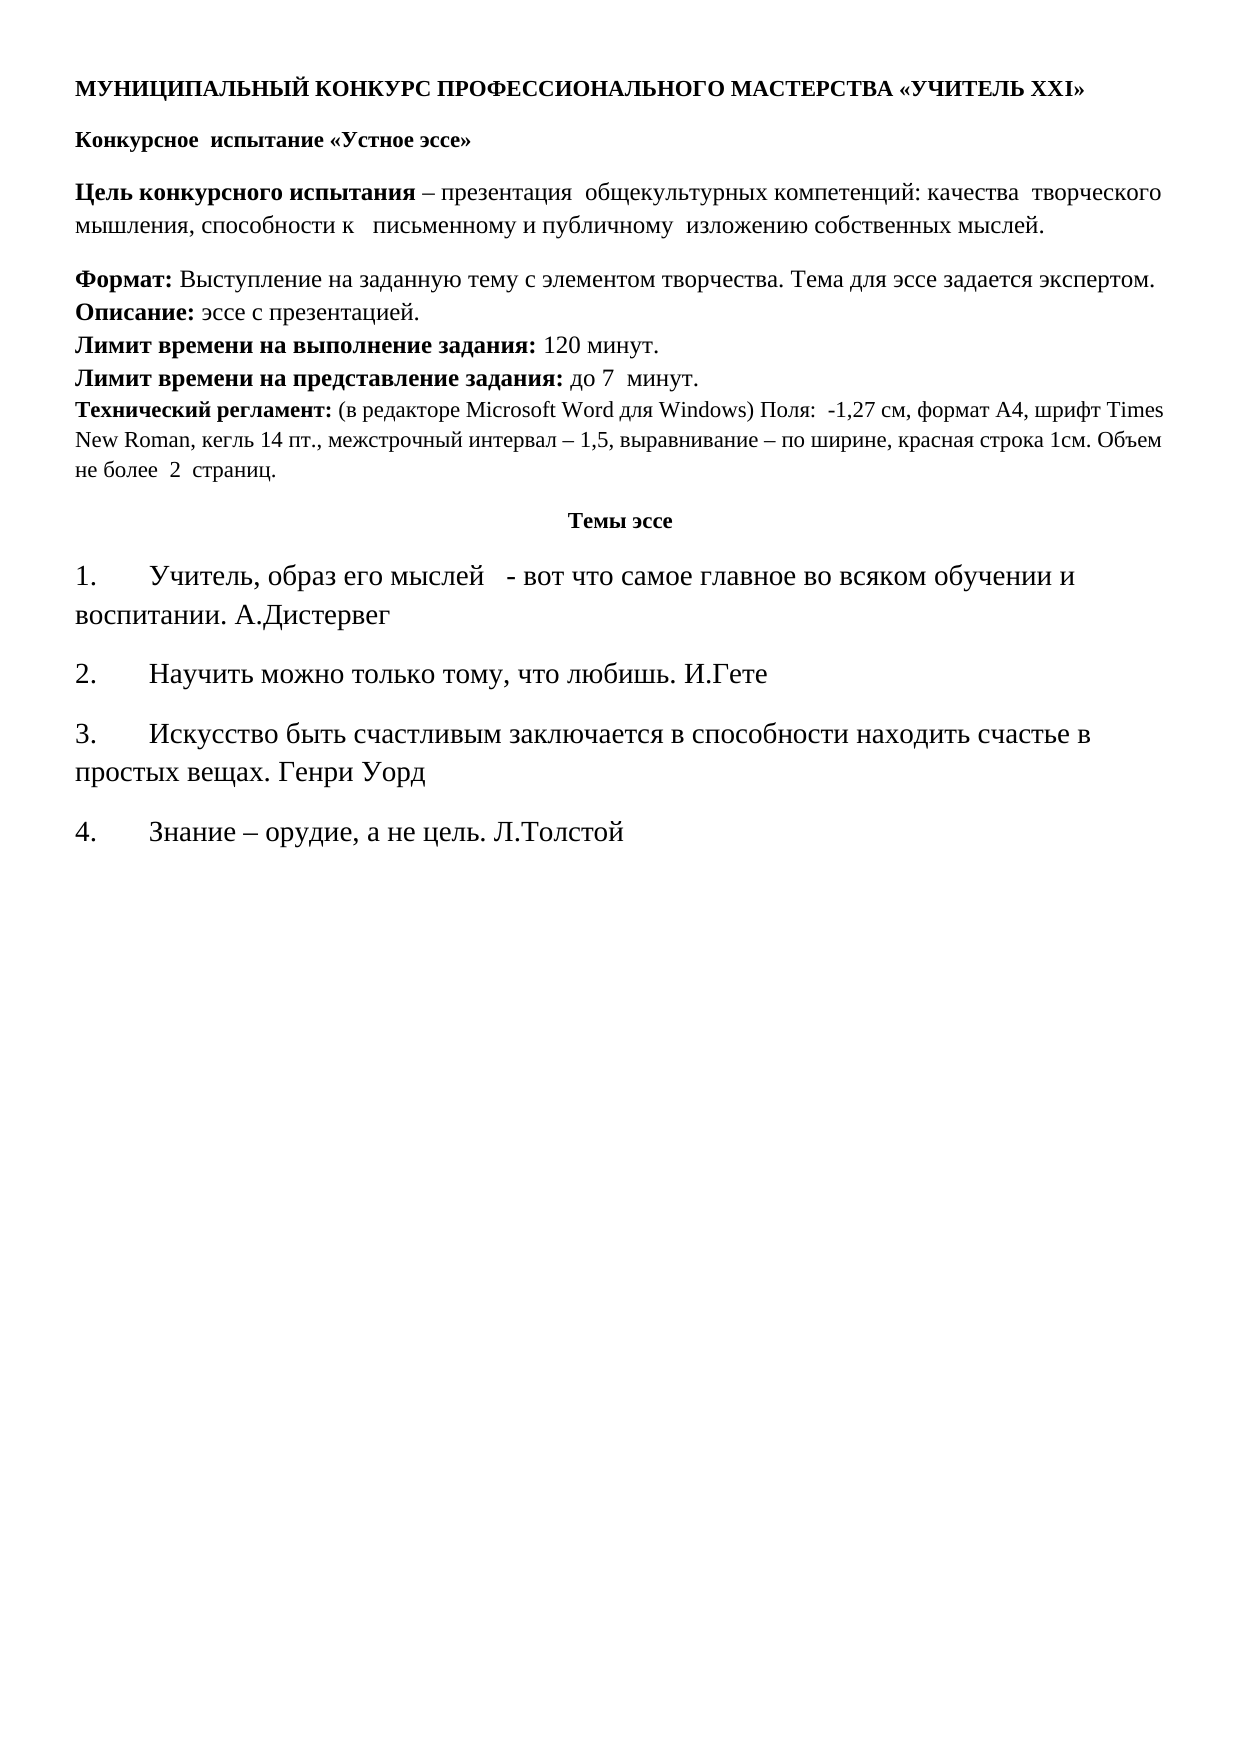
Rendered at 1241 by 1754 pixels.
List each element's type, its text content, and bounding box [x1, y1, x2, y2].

text 3. Искусство быть счастливым заключается в способности находить счастье в простых вещах. Генри Уорд [75, 716, 1165, 788]
text Цель конкурсного испытания – презентация общекультурных компетенций: качества творческого мышления, способности к письменному и публичному изложению собственных мыслей. [75, 177, 1165, 239]
text Технический регламент: (в редакторе Microsoft Word для Windows) Поля: -1,27 см, формат А4, шрифт Times New Roman, кегль 14 пт., межстрочный интервал – 1,5, выравнивание – по ширине, красная строка 1см. Объем не более 2 страниц. [75, 396, 1165, 483]
text МУНИЦИПАЛЬНЫЙ КОНКУРС ПРОФЕССИОНАЛЬНОГО МАСТЕРСТВА «УЧИТЕЛЬ ХХI» [75, 75, 1165, 101]
text Лимит времени на выполнение задания: 120 минут. [75, 330, 1165, 359]
text Конкурсное испытание «Устное эссе» [75, 126, 1165, 152]
text Лимит времени на представление задания: до 7 минут. [75, 363, 1165, 392]
text Описание: эссе с презентацией. [75, 297, 1165, 326]
text 4. Знание – орудие, а не цель. Л.Толстой [75, 814, 1165, 847]
text Формат: Выступление на заданную тему с элементом творчества. Тема для эссе задается экспертом. [75, 264, 1165, 293]
text 1. Учитель, образ его мыслей - вот что самое главное во всяком обучении и воспитании. А.Дистервег [75, 558, 1165, 631]
text 2. Научить можно только тому, что любишь. И.Гете [75, 656, 1165, 690]
text Темы эссе [75, 507, 1165, 534]
